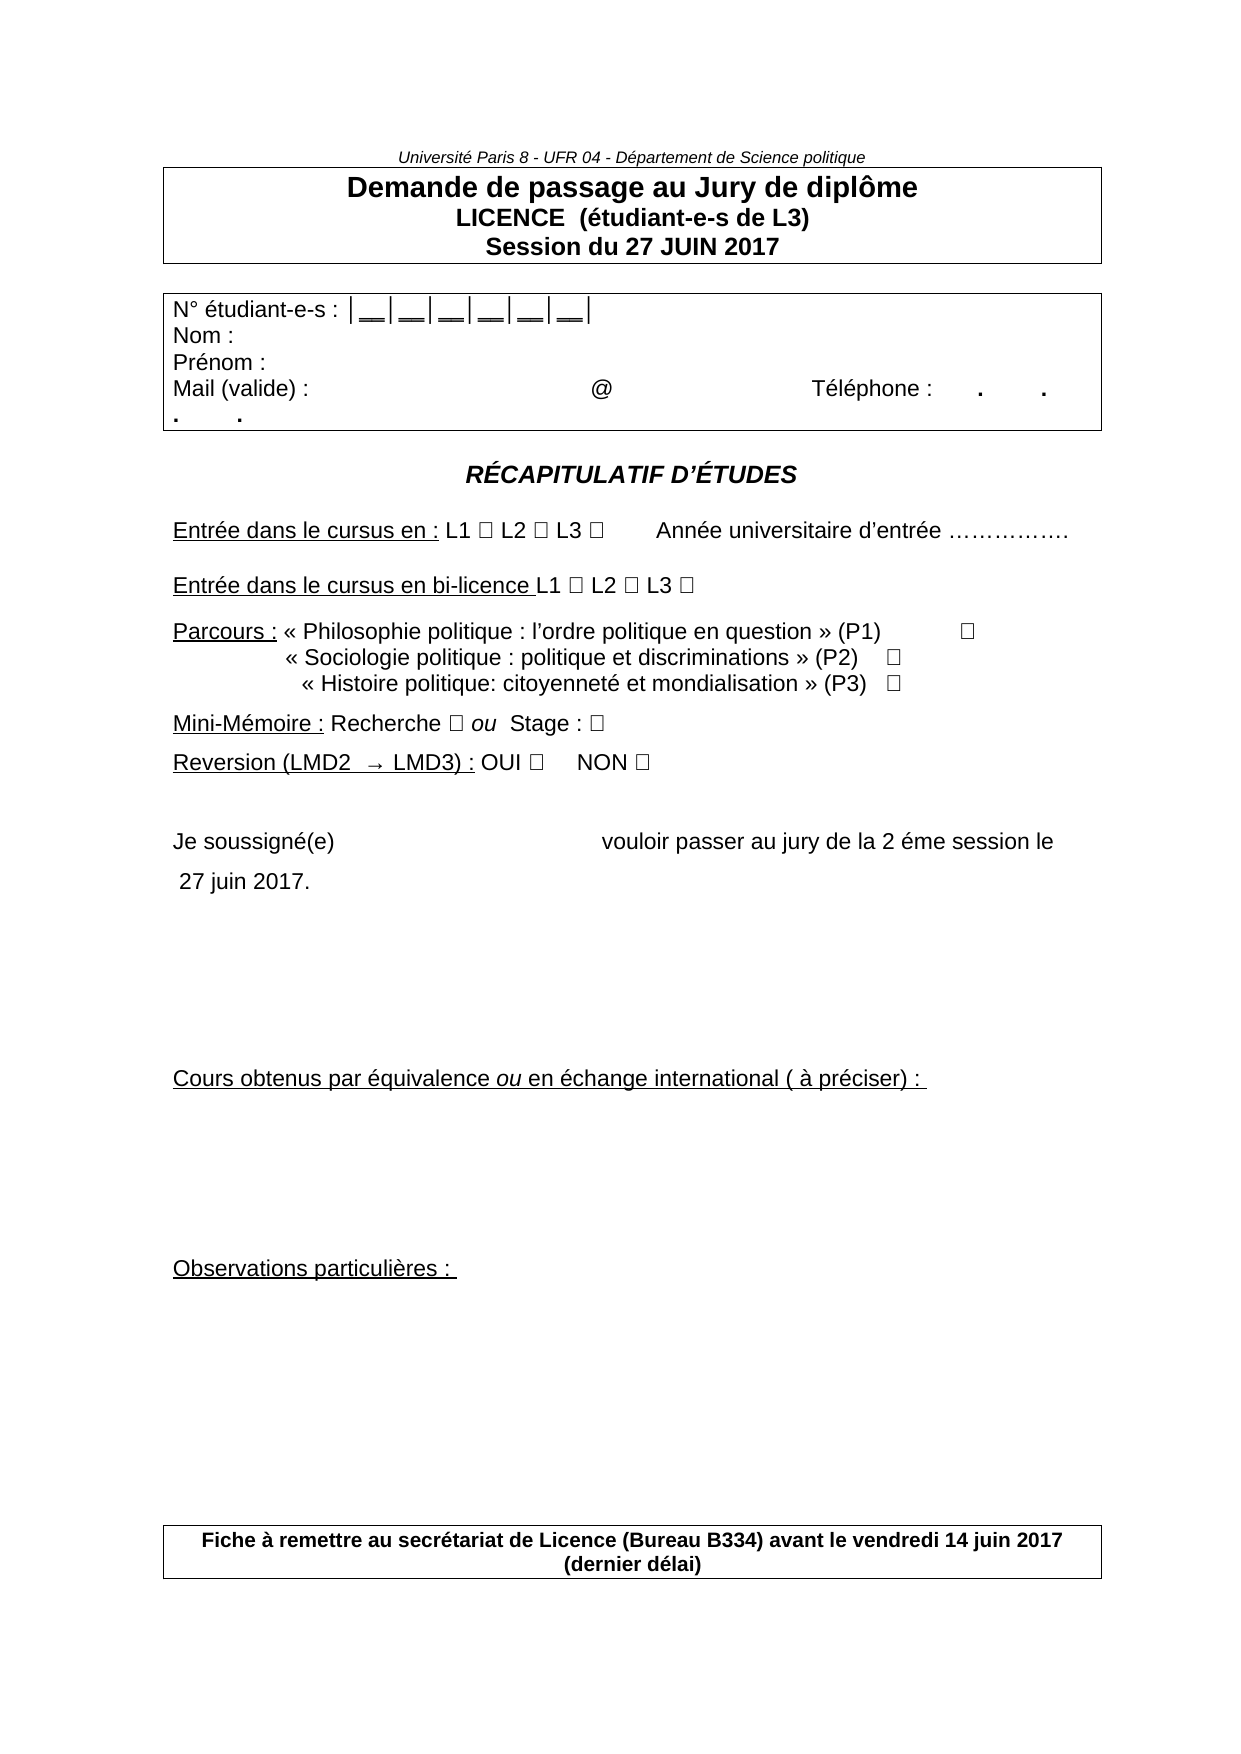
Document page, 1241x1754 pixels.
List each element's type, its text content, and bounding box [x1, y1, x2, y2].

text Demande de passage au Jury de diplôme [164, 168, 1101, 200]
text Université Paris 8 - UFR 04 - Département de Science politique [173, 148, 1093, 167]
text « Histoire politique: citoyenneté et mondialisation » (P3)  [148, 670, 1093, 697]
text Reversion (LMD2 → LMD3) : OUI  NON  [173, 749, 1093, 776]
text Mail (valide) : @ Téléphone : . . . . [164, 372, 1101, 430]
text Parcours : « Philosophie politique : l’ordre politique en question » (P1)  [173, 618, 1093, 644]
text Fiche à remettre au secrétariat de Licence (Bureau B334) avant le vendredi 14 juin 2017 (dernier délai) [164, 1526, 1101, 1578]
text N° étudiant-e-s : │‗‗│‗‗│‗‗│‗‗│‗‗│‗‗│ [164, 294, 1101, 319]
text Observations particulières : [173, 1254, 1093, 1281]
text Session du 27 JUIN 2017 [164, 229, 1101, 263]
text LICENCE (étudiant-e-s de L3) [164, 200, 1101, 229]
text « Sociologie politique : politique et discriminations » (P2)  [173, 644, 1093, 670]
text Prénom : [164, 346, 1101, 372]
text Entrée dans le cursus en : L1  L2  L3  Année universitaire d’entrée ……………. [173, 517, 1093, 543]
text 27 juin 2017. [173, 868, 1093, 894]
text Mini-Mémoire : Recherche  ou Stage :  [173, 710, 1093, 736]
text Nom : [164, 319, 1101, 346]
text Entrée dans le cursus en bi-licence L1  L2  L3  [173, 572, 1093, 598]
text RÉCAPITULATIF D’ÉTUDES [173, 459, 1093, 488]
text Cours obtenus par équivalence ou en échange international ( à préciser) : [173, 1065, 1093, 1092]
text Je soussigné(e) vouloir passer au jury de la 2 éme session le [173, 828, 1093, 855]
